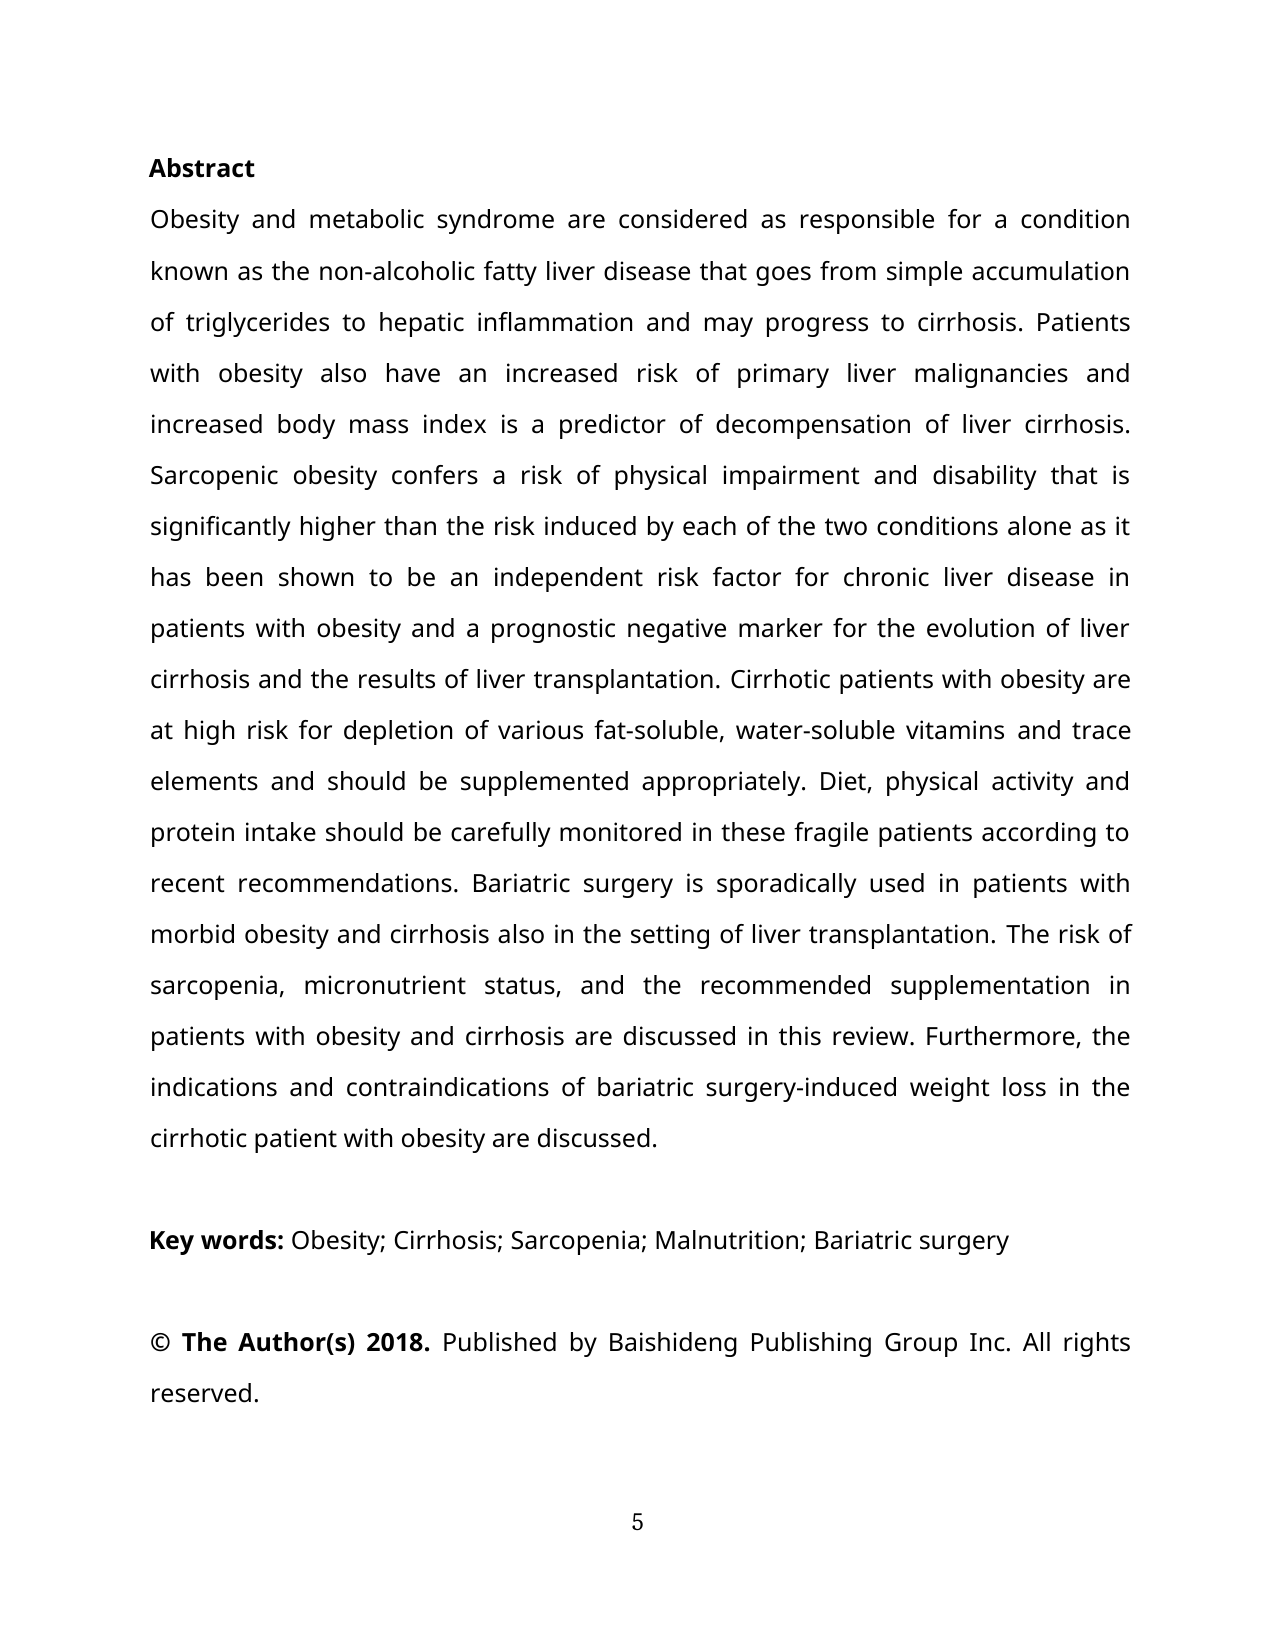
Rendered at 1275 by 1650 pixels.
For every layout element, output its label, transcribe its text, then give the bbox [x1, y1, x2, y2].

text © The Author(s) 2018. Published by Baishideng Publishing Group Inc. All rights reserved. [150, 1325, 1132, 1410]
subtitle Abstract [148, 151, 1132, 185]
text Obesity and metabolic syndrome are considered as responsible for a condition known as the non-alcoholic fatty liver disease that goes from simple accumulation of triglycerides to hepatic inflammation and may progress to cirrhosis. Patients with obesity also have an increased risk of primary liver malignancies and increased body mass index is a predictor of decompensation of liver cirrhosis. Sarcopenic obesity confers a risk of physical impairment and disability that is significantly higher than the risk induced by each of the two conditions alone as it has been shown to be an independent risk factor for chronic liver disease in patients with obesity and a prognostic negative marker for the evolution of liver cirrhosis and the results of liver transplantation. Cirrhotic patients with obesity are at high risk for depletion of various fat-soluble, water-soluble vitamins and trace elements and should be supplemented appropriately. Diet, physical activity and protein intake should be carefully monitored in these fragile patients according to recent recommendations. Bariatric surgery is sporadically used in patients with morbid obesity and cirrhosis also in the setting of liver transplantation. The risk of sarcopenia, micronutrient status, and the recommended supplementation in patients with obesity and cirrhosis are discussed in this review. Furthermore, the indications and contraindications of bariatric surgery-induced weight loss in the cirrhotic patient with obesity are discussed. [150, 202, 1132, 1155]
text Key words: obesity; cirrhosis; sarcopenia; malnutrition; bariatric surgery [148, 1223, 1126, 1257]
